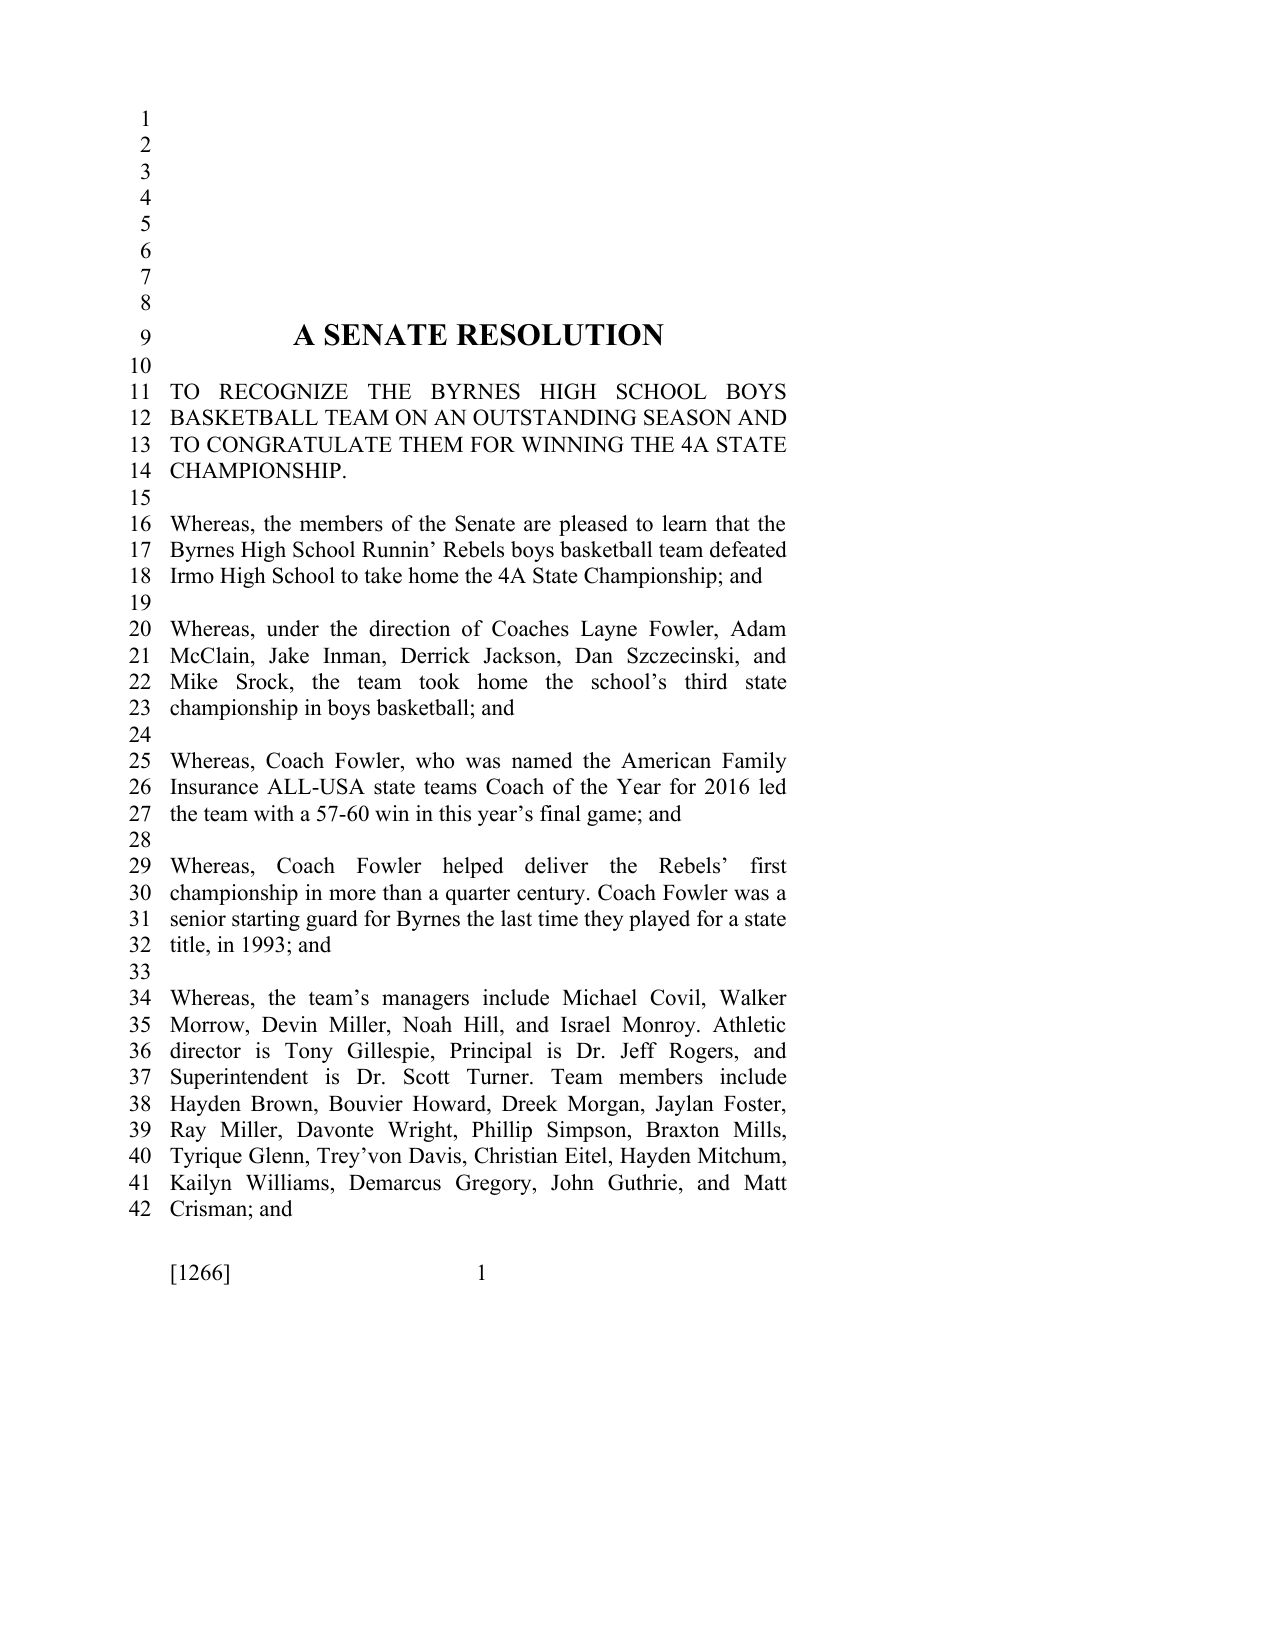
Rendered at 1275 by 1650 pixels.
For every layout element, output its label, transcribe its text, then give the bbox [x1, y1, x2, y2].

text TO RECOGNIZE THE BYRNES HIGH SCHOOL BOYS BASKETBALL TEAM ON AN OUTSTANDING SEASON AND TO CONGRATULATE THEM FOR WINNING THE 4A STATE CHAMPIONSHIP. [169, 378, 787, 483]
text Whereas, the members of the Senate are pleased to learn that the Byrnes High School Runnin’ Rebels boys basketball team defeated Irmo High School to take home the 4A State Championship; and [169, 510, 787, 589]
text A SENATE RESOLUTION [169, 316, 787, 352]
text Whereas, Coach Fowler, who was named the American Family Insurance ALL-USA state teams Coach of the Year for 2016 led the team with a 57-60 win in this year’s final game; and [169, 747, 787, 826]
text Whereas, under the direction of Coaches Layne Fowler, Adam McClain, Jake Inman, Derrick Jackson, Dan Szczecinski, and Mike Srock, the team took home the school’s third state championship in boys basketball; and [169, 615, 787, 721]
text Whereas, Coach Fowler helped deliver the Rebels’ first championship in more than a quarter century. Coach Fowler was a senior starting guard for Byrnes the last time they played for a state title, in 1993; and [169, 852, 787, 958]
text Whereas, the team’s managers include Michael Covil, Walker Morrow, Devin Miller, Noah Hill, and Israel Monroy. Athletic director is Tony Gillespie, Principal is Dr. Jeff Rogers, and Superintendent is Dr. Scott Turner. Team members include Hayden Brown, Bouvier Howard, Dreek Morgan, Jaylan Foster, Ray Miller, Davonte Wright, Phillip Simpson, Braxton Mills, Tyrique Glenn, Trey’von Davis, Christian Eitel, Hayden Mitchum, Kailyn Williams, Demarcus Gregory, John Guthrie, and Matt Crisman; and [169, 984, 787, 1221]
